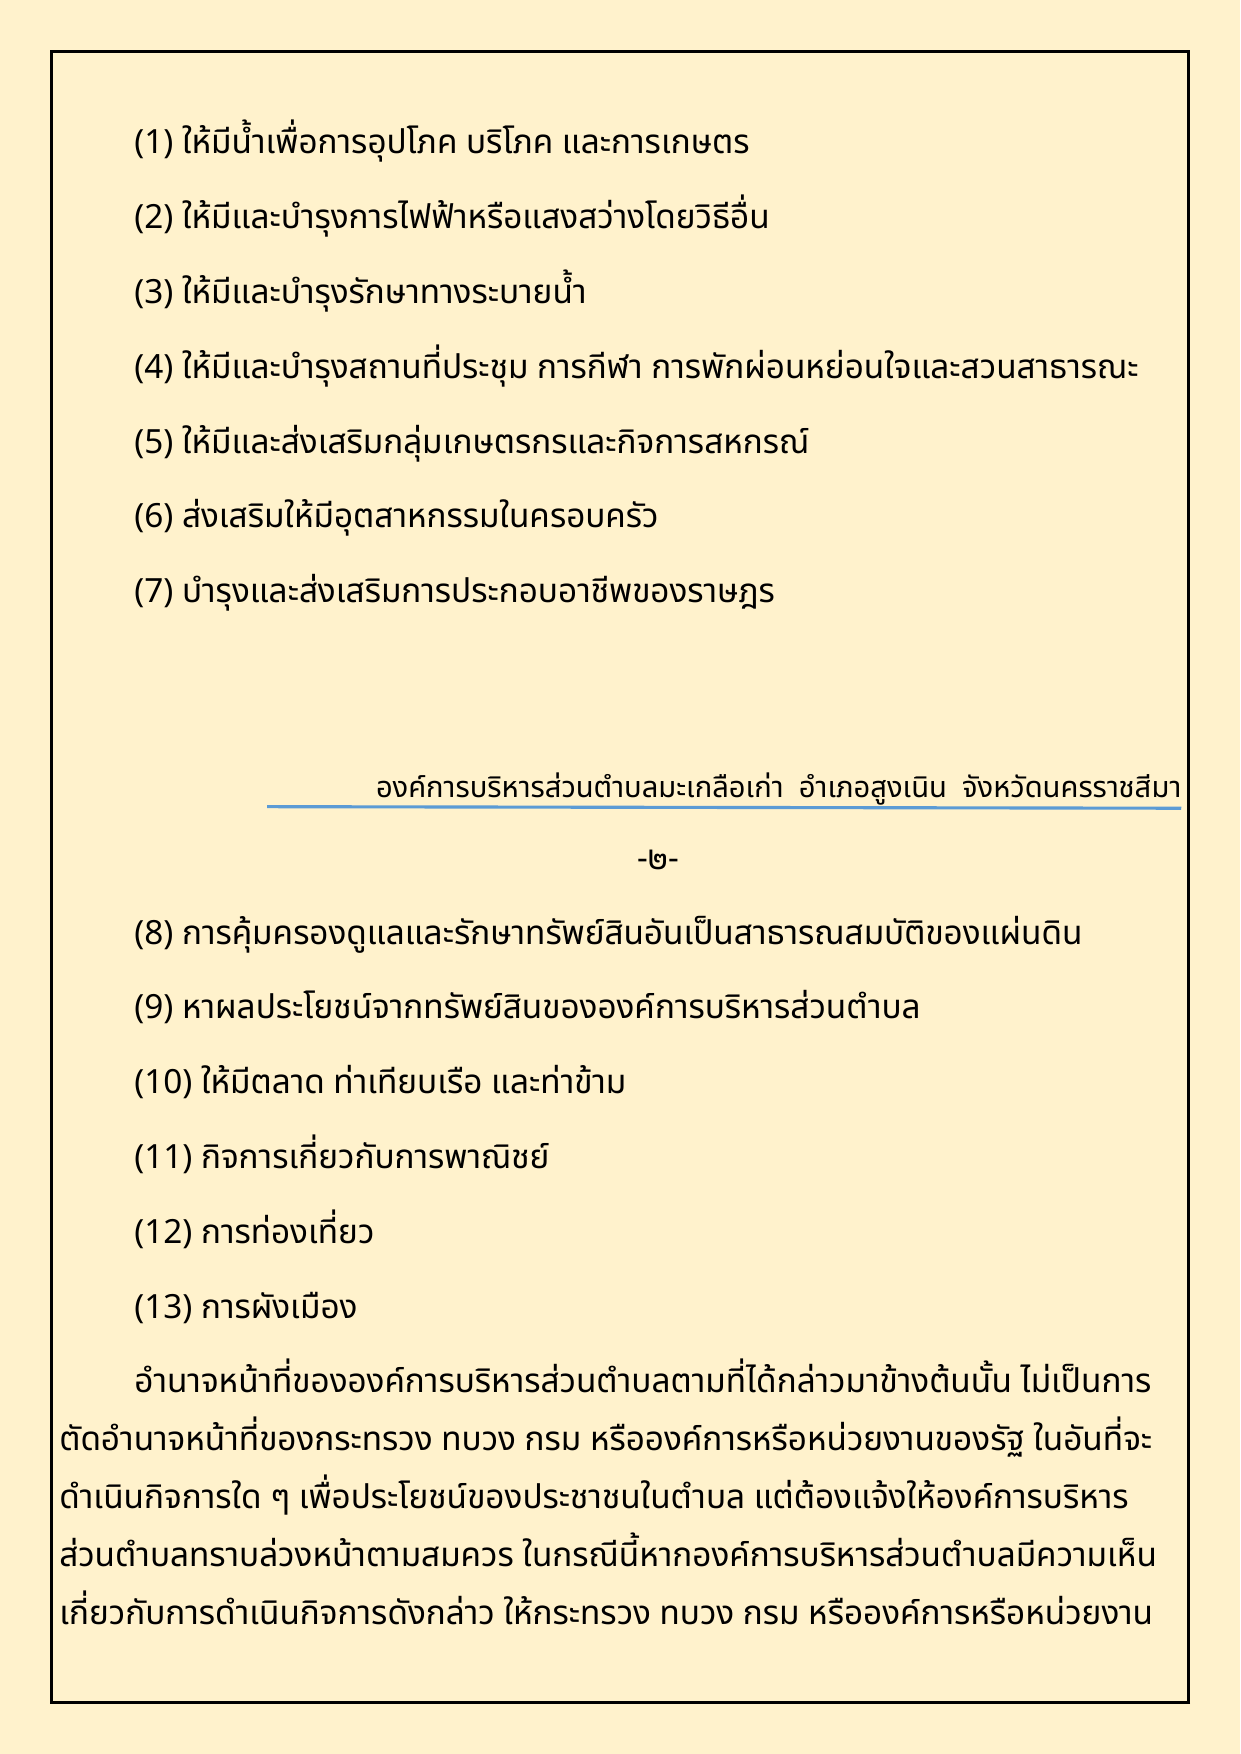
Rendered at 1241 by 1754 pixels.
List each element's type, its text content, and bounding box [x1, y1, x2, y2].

text (13) การผังเมือง [59, 1282, 1181, 1333]
text (12) การท่องเที่ยว [59, 1208, 1181, 1258]
text (3) ให้มีและบำรุงรักษาทางระบายน้ำ [59, 268, 1181, 318]
text (5) ให้มีและส่งเสริมกลุ่มเกษตรกรและกิจการสหกรณ์ [59, 417, 1181, 468]
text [59, 1357, 1181, 1639]
text (10) ให้มีตลาด ท่าเทียบเรือ และท่าข้าม [59, 1058, 1181, 1109]
text (6) ส่งเสริมให้มีอุตสาหกรรมในครอบครัว [59, 492, 1181, 543]
text (9) หาผลประโยชน์จากทรัพย์สินขององค์การบริหารส่วนตำบล [59, 983, 1181, 1034]
text (2) ให้มีและบำรุงการไฟฟ้าหรือแสงสว่างโดยวิธีอื่น [59, 193, 1181, 244]
text (11) กิจการเกี่ยวกับการพาณิชย์ [59, 1133, 1181, 1183]
text (1) ให้มีน้ำเพื่อการอุปโภค บริโภค และการเกษตร [59, 118, 1181, 169]
text -๒- [59, 834, 1181, 884]
text องค์การบริหารส่วนตำบลมะเกลือเก่า อำเภอสูงเนิน จังหวัดนครราชสีมา [59, 766, 1181, 811]
text (4) ให้มีและบำรุงสถานที่ประชุม การกีฬา การพักผ่อนหย่อนใจและสวนสาธารณะ [59, 343, 1181, 393]
text (8) การคุ้มครองดูแลและรักษาทรัพย์สินอันเป็นสาธารณสมบัติของแผ่นดิน [59, 908, 1181, 959]
text (7) บำรุงและส่งเสริมการประกอบอาชีพของราษฎร [59, 567, 1181, 618]
